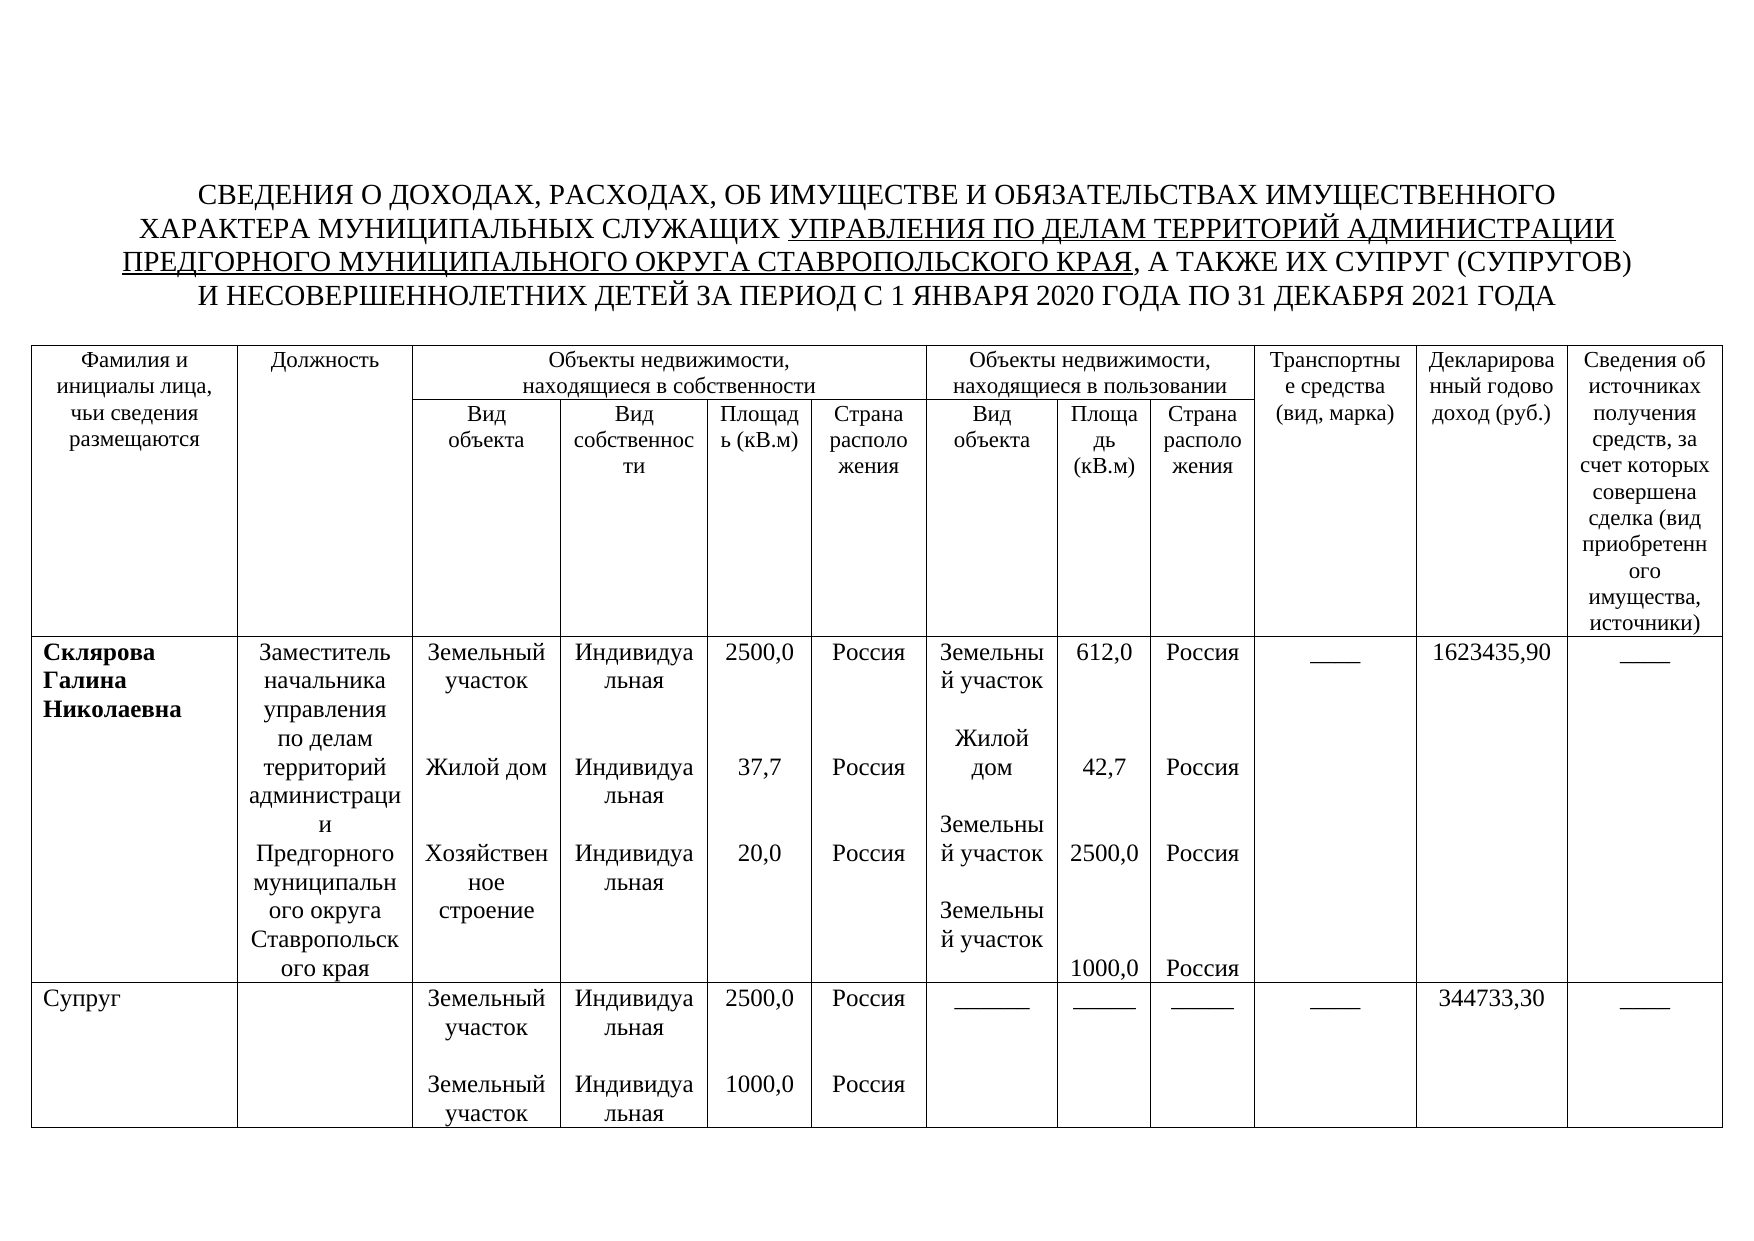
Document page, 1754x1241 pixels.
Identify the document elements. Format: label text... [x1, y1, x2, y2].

table_cell 2500,0 37,7 20,0 [708, 637, 811, 982]
table_header Фамилия и инициалы лица, чьи сведения размещаются [32, 346, 237, 636]
table_cell Вид объекта [927, 400, 1057, 636]
table_cell Супруг [32, 983, 237, 1127]
table_cell _____ [1058, 983, 1150, 1127]
table_cell Россия Россия Россия [812, 637, 926, 982]
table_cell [561, 983, 707, 1127]
table_cell Вид собственности [561, 400, 707, 636]
table_cell [238, 983, 412, 1127]
table_header Должность [238, 346, 412, 636]
table_cell Россия Россия Россия Россия [1151, 637, 1254, 982]
table_cell ______ [927, 983, 1057, 1127]
table_cell 612,0 42,7 2500,0 1000,0 [1058, 637, 1150, 982]
table_cell ____ [1255, 637, 1416, 982]
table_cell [413, 983, 560, 1127]
table_header Декларированный годово доход (руб.) [1417, 346, 1567, 636]
table_cell Земельный участок Жилой дом Хозяйственное строение [413, 637, 560, 982]
table_cell Склярова Галина Николаевна [32, 637, 237, 982]
table_cell 1623435,90 [1417, 637, 1567, 982]
table_header Объекты недвижимости, находящиеся в пользовании [927, 346, 1254, 399]
table_cell Площадь (кВ.м) [1058, 400, 1150, 636]
text СВЕДЕНИЯ О ДОХОДАХ, РАСХОДАХ, ОБ ИМУЩЕСТВЕ И ОБЯЗАТЕЛЬСТВАХ ИМУЩЕСТВЕННОГО [118, 177, 1636, 211]
table_cell ____ [1568, 983, 1722, 1127]
table_header Транспортные средства (вид, марка) [1255, 346, 1416, 636]
table_cell Земельный участок Жилой дом Земельный участок Земельный участок [927, 637, 1057, 982]
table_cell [812, 983, 926, 1127]
table_header Объекты недвижимости, находящиеся в собственности [413, 346, 926, 399]
table_cell _____ [1151, 983, 1254, 1127]
table_cell 344733,30 [1417, 983, 1567, 1127]
table_cell Индивидуальная Индивидуальная Индивидуальная [561, 637, 707, 982]
text ХАРАКТЕРА МУНИЦИПАЛЬНЫХ СЛУЖАЩИХ УПРАВЛЕНИЯ ПО ДЕЛАМ ТЕРРИТОРИЙ АДМИНИСТРАЦИИ ПРЕДГОРНОГО МУНИЦИПАЛЬНОГО ОКРУГА СТАВРОПОЛЬСКОГО КРАЯ, А ТАКЖЕ ИХ СУПРУГ (СУПРУГОВ) И НЕСОВЕРШЕННОЛЕТНИХ ДЕТЕЙ ЗА ПЕРИОД С 1 ЯНВАРЯ 2020 ГОДА ПО 31 ДЕКАБРЯ 2021 ГОДА [118, 211, 1636, 311]
table_cell Вид объекта [413, 400, 560, 636]
table_cell ____ [1255, 983, 1416, 1127]
table_cell ____ [1568, 637, 1722, 982]
table_cell Заместитель начальника управления по делам территорий администрации Предгорного муниципального округа Ставропольского края [238, 637, 412, 982]
table_cell Площадь (кВ.м) [708, 400, 811, 636]
table_cell Страна расположения [812, 400, 926, 636]
table_cell 2500,0 1000,0 42,7 [708, 983, 811, 1127]
table_header Сведения об источниках получения средств, за счет которых совершена сделка (вид приобретенного имущества, источники) [1568, 346, 1722, 636]
table_cell Страна расположения [1151, 400, 1254, 636]
